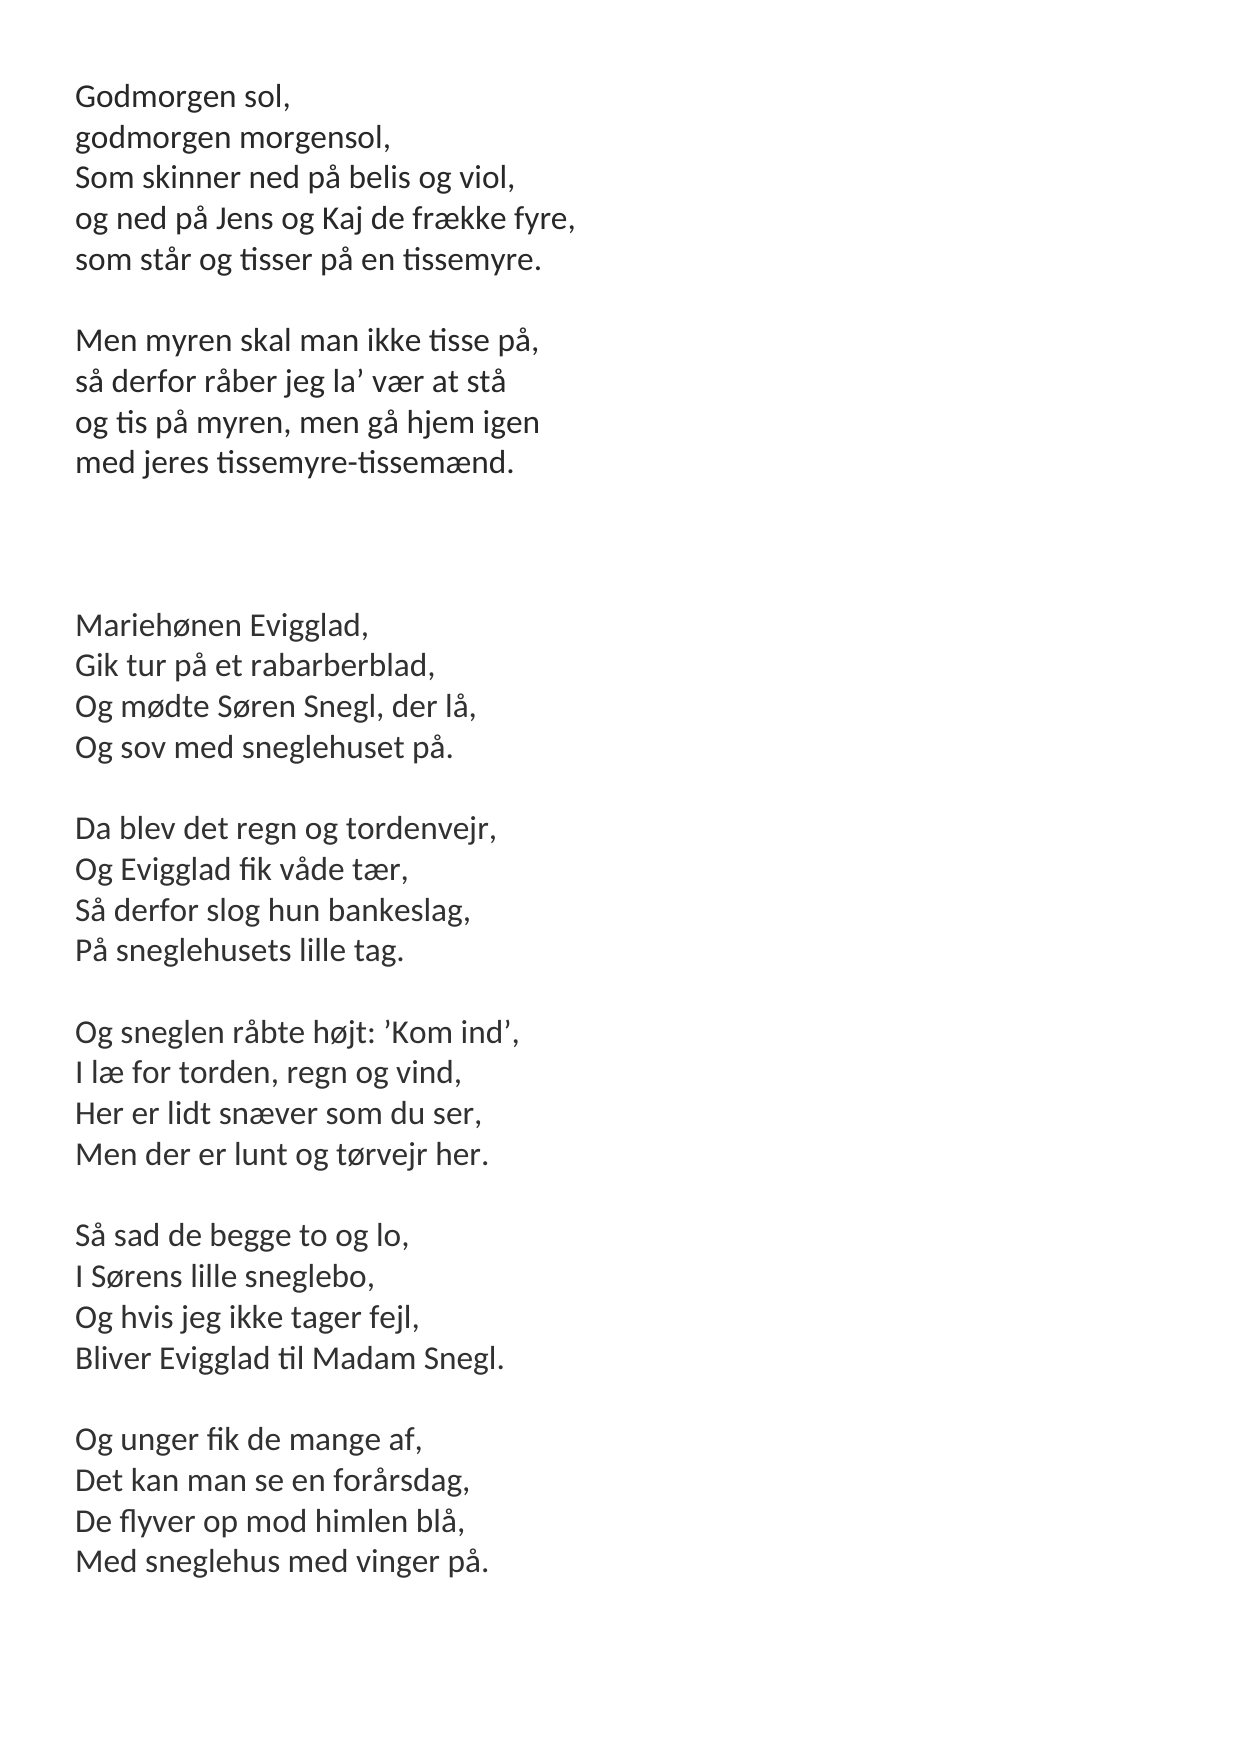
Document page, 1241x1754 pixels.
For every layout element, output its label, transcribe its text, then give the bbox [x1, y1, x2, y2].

text Og unger fik de mange af, Det kan man se en forårsdag, De flyver op mod himlen blå, Med sneglehus med vinger på. [75, 1418, 1165, 1581]
text Men myren skal man ikke tisse på, så derfor råber jeg la’ vær at stå og tis på myren, men gå hjem igen med jeres tissemyre-tissemænd. [75, 319, 1165, 482]
text Godmorgen sol, godmorgen morgensol, Som skinner ned på belis og viol, og ned på Jens og Kaj de frække fyre, som står og tisser på en tissemyre. [75, 75, 1165, 279]
text Mariehønen Evigglad, Gik tur på et rabarberblad, Og mødte Søren Snegl, der lå, Og sov med sneglehuset på. Da blev det regn og tordenvejr, Og Evigglad fik våde tær, Så derfor slog hun bankeslag, På sneglehusets lille tag. Og sneglen råbte højt: ’Kom ind’, I læ for torden, regn og vind, Her er lidt snæver som du ser, Men der er lunt og tørvejr her. Så sad de begge to og lo, I Sørens lille sneglebo, Og hvis jeg ikke tager fejl, Bliver Evigglad til Madam Snegl. [75, 603, 1165, 1377]
